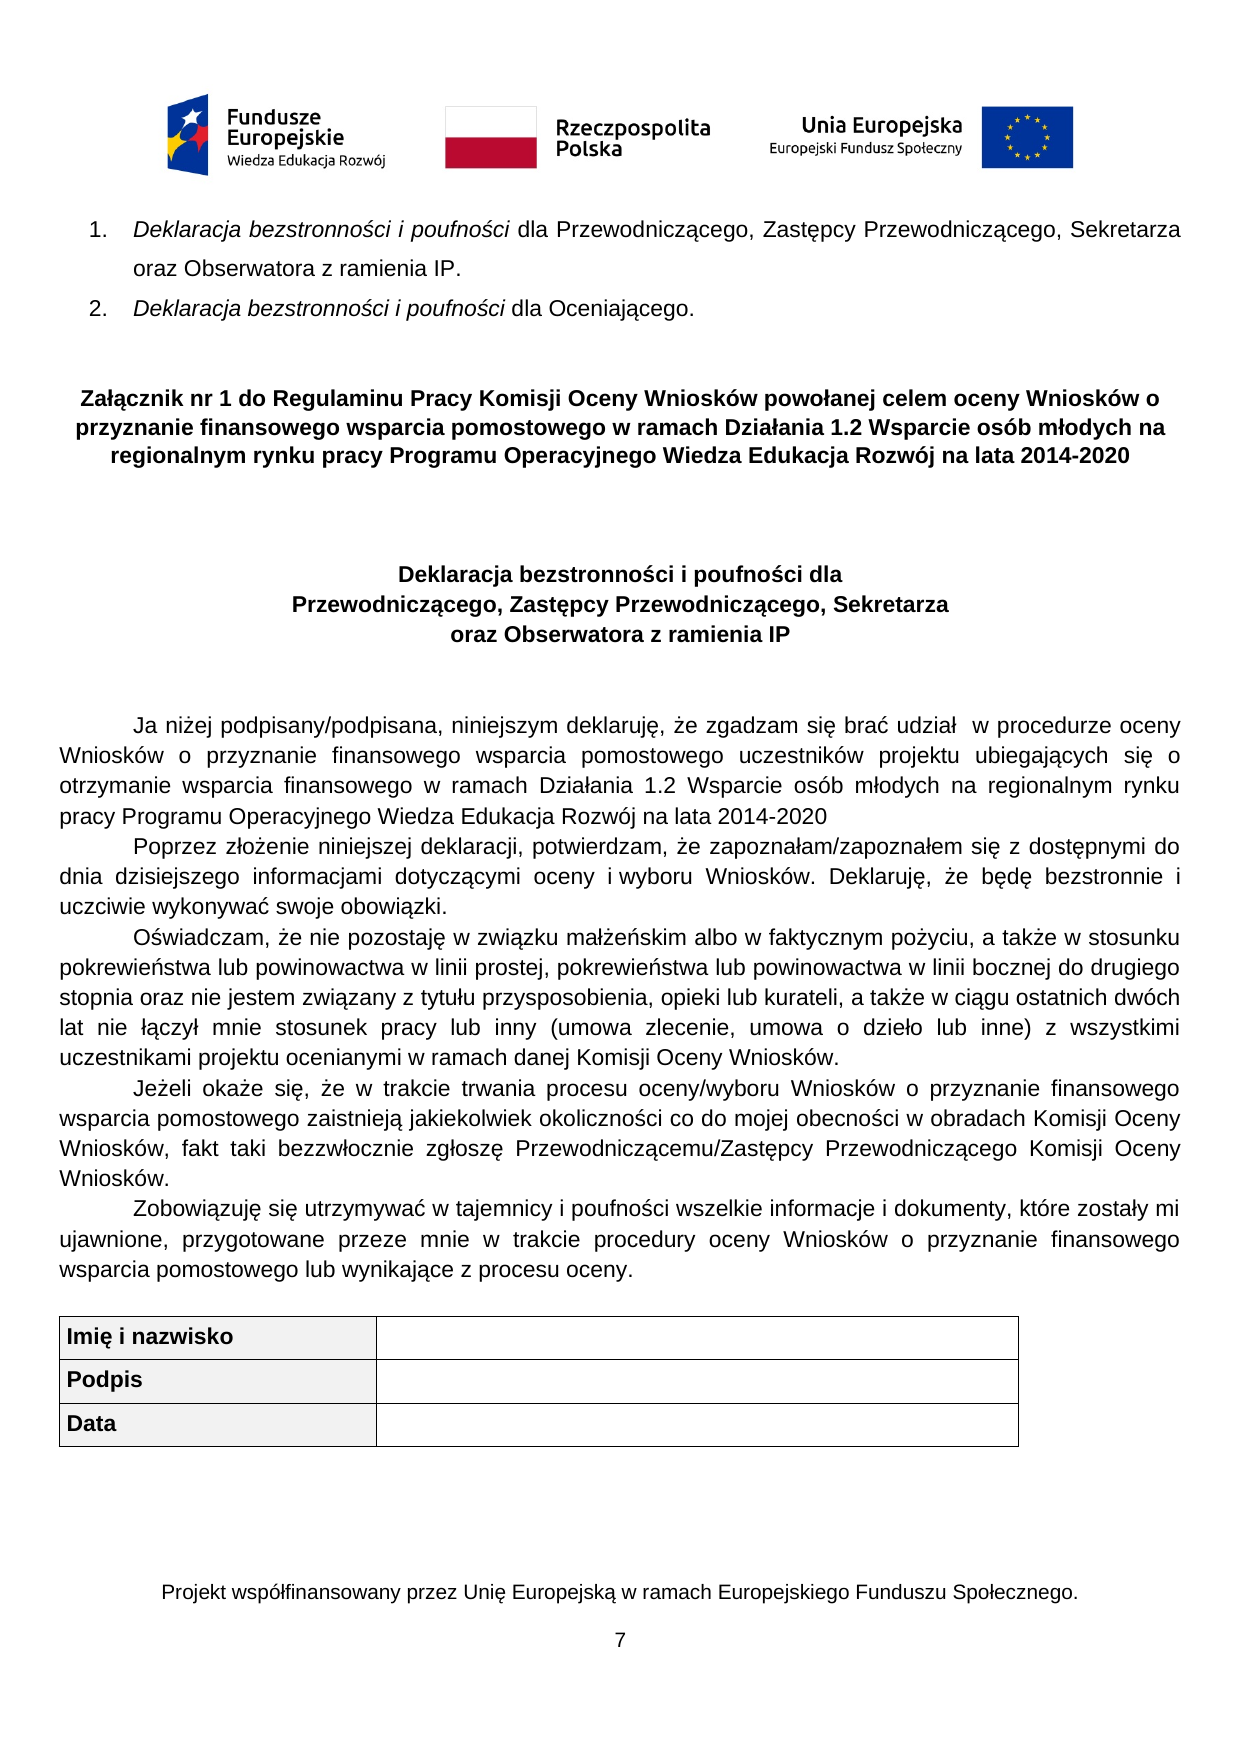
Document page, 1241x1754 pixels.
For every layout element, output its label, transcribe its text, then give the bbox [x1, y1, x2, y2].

text Przewodniczącego, Zastępcy Przewodniczącego, Sekretarza [59, 591, 1181, 617]
list Deklaracja bezstronności i poufności dla Oceniającego. [89, 294, 1181, 321]
list Deklaracja bezstronności i poufności dla Przewodniczącego, Zastępcy Przewodniczącego, Sekretarza oraz Obserwatora z ramienia IP. [89, 216, 1181, 281]
table_cell [377, 1360, 1018, 1403]
table_cell Podpis [60, 1360, 376, 1403]
table_header [377, 1317, 1018, 1359]
picture [147, 73, 1093, 196]
text Deklaracja bezstronności i poufności dla [59, 561, 1181, 587]
text Poprzez złożenie niniejszej deklaracji, potwierdzam, że zapoznałam/zapoznałem się z dostępnymi do dnia dzisiejszego informacjami dotyczącymi oceny i wyboru Wniosków. Deklaruję, że będę bezstronnie i uczciwie wykonywać swoje obowiązki. [59, 833, 1181, 919]
text oraz Obserwatora z ramienia IP [59, 621, 1181, 648]
table_cell Data [60, 1404, 376, 1446]
text Jeżeli okaże się, że w trakcie trwania procesu oceny/wyboru Wniosków o przyznanie finansowego wsparcia pomostowego zaistnieją jakiekolwiek okoliczności co do mojej obecności w obradach Komisji Oceny Wniosków, fakt taki bezzwłocznie zgłoszę Przewodniczącemu/Zastępcy Przewodniczącego Komisji Oceny Wniosków. [59, 1074, 1181, 1191]
text Oświadczam, że nie pozostaję w związku małżeńskim albo w faktycznym pożyciu, a także w stosunku pokrewieństwa lub powinowactwa w linii prostej, pokrewieństwa lub powinowactwa w linii bocznej do drugiego stopnia oraz nie jestem związany z tytułu przysposobienia, opieki lub kurateli, a także w ciągu ostatnich dwóch lat nie łączył mnie stosunek pracy lub inny (umowa zlecenie, umowa o dzieło lub inne) z wszystkimi uczestnikami projektu ocenianymi w ramach danej Komisji Oceny Wniosków. [59, 923, 1181, 1071]
text Załącznik nr 1 do Regulaminu Pracy Komisji Oceny Wniosków powołanej celem oceny Wniosków o przyznanie finansowego wsparcia pomostowego w ramach Działania 1.2 Wsparcie osób młodych na regionalnym rynku pracy Programu Operacyjnego Wiedza Edukacja Rozwój na lata 2014-2020 [59, 385, 1181, 468]
table_cell [377, 1404, 1018, 1446]
text Ja niżej podpisany/podpisana, niniejszym deklaruję, że zgadzam się brać udział w procedurze oceny Wniosków o przyznanie finansowego wsparcia pomostowego uczestników projektu ubiegających się o otrzymanie wsparcia finansowego w ramach Działania 1.2 Wsparcie osób młodych na regionalnym rynku pracy Programu Operacyjnego Wiedza Edukacja Rozwój na lata 2014-2020 [59, 712, 1181, 829]
text Zobowiązuję się utrzymywać w tajemnicy i poufności wszelkie informacje i dokumenty, które zostały mi ujawnione, przygotowane przeze mnie w trakcie procedury oceny Wniosków o przyznanie finansowego wsparcia pomostowego lub wynikające z procesu oceny. [59, 1195, 1181, 1282]
table_header Imię i nazwisko [60, 1317, 376, 1359]
